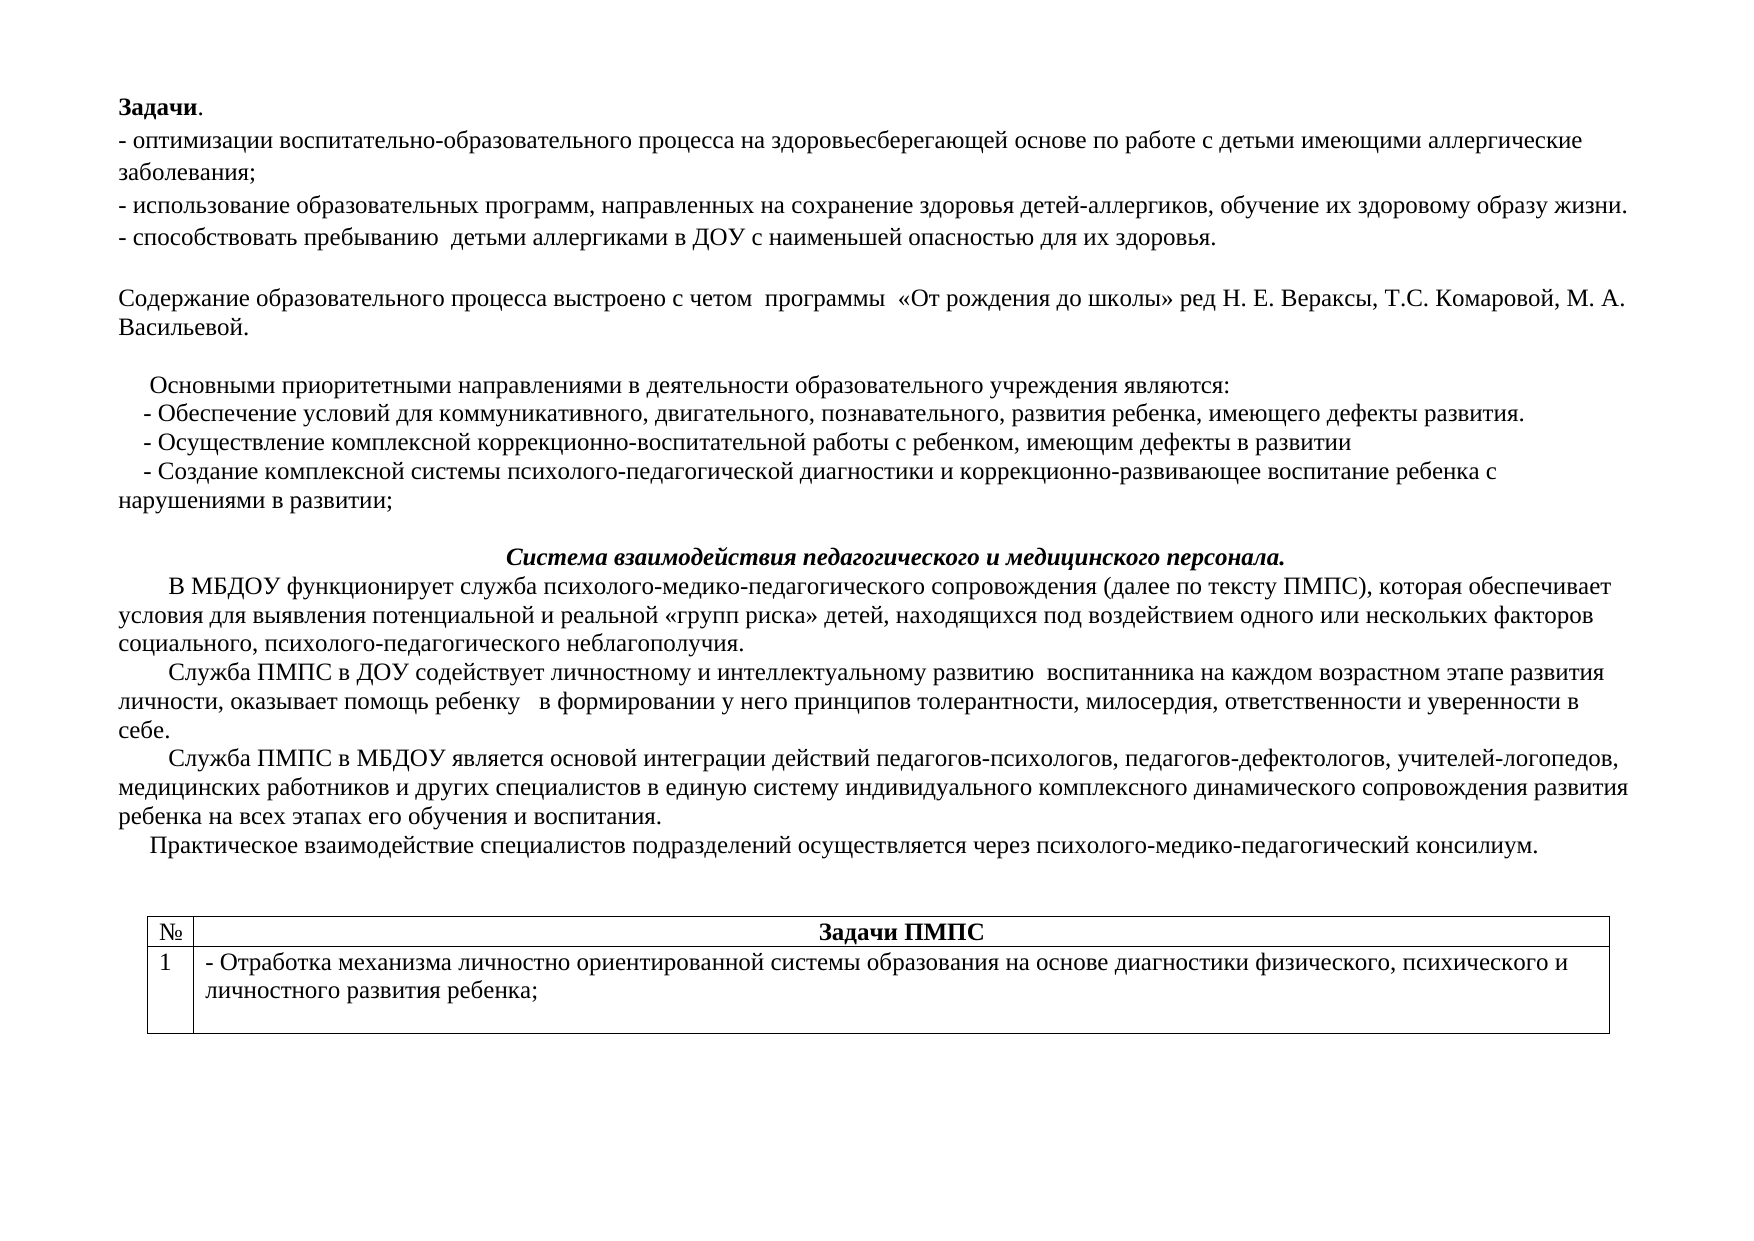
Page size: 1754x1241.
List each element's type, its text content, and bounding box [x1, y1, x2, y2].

text Задачи. [118, 88, 1636, 121]
text - использование образовательных программ, направленных на сохранение здоровья детей-аллергиков, обучение их здоровому образу жизни. [118, 186, 1636, 218]
text - Создание комплексной системы психолого-педагогической диагностики и коррекционно-развивающее воспитание ребенка с нарушениями в развитии; [118, 456, 1636, 513]
table_cell - Отработка механизма личностно ориентированной системы образования на основе диагностики физического, психического и личностного развития ребенка; [194, 947, 1609, 1033]
text Служба ПМПС в ДОУ содействует личностному и интеллектуальному развитию воспитанника на каждом возрастном этапе развития личности, оказывает помощь ребенку в формировании у него принципов толерантности, милосердия, ответственности и уверенности в себе. [118, 657, 1636, 743]
text - способствовать пребыванию детьми аллергиками в ДОУ с наименьшей опасностью для их здоровья. [118, 218, 1636, 251]
table_cell 1 [148, 947, 193, 1033]
text - Обеспечение условий для коммуникативного, двигательного, познавательного, развития ребенка, имеющего дефекты развития. [118, 398, 1636, 427]
text - Осуществление комплексной коррекционно-воспитательной работы с ребенком, имеющим дефекты в развитии [118, 427, 1636, 456]
text Служба ПМПС в МБДОУ является основой интеграции действий педагогов-психологов, педагогов-дефектологов, учителей-логопедов, медицинских работников и других специалистов в единую систему индивидуального комплексного динамического сопровождения развития ребенка на всех этапах его обучения и воспитания. [118, 743, 1636, 830]
text Практическое взаимодействие специалистов подразделений осуществляется через психолого-медико-педагогический консилиум. [118, 830, 1636, 858]
table_header Задачи ПМПС [194, 917, 1609, 946]
text В МБДОУ функционирует служба психолого-медико-педагогического сопровождения (далее по тексту ПМПС), которая обеспечивает условия для выявления потенциальной и реальной «групп риска» детей, находящихся под воздействием одного или нескольких факторов социального, психолого-педагогического неблагополучия. [118, 571, 1636, 657]
table_header № [148, 917, 193, 946]
text - оптимизации воспитательно-образовательного процесса на здоровьесберегающей основе по работе с детьми имеющими аллергические заболевания; [118, 121, 1636, 186]
text Система взаимодействия педагогического и медицинского персонала. [156, 542, 1636, 571]
text Содержание образовательного процесса выстроено с четом программы «От рождения до школы» ред Н. Е. Вераксы, Т.С. Комаровой, М. А. Васильевой. [118, 283, 1636, 341]
text Основными приоритетными направлениями в деятельности образовательного учреждения являются: [118, 370, 1636, 398]
